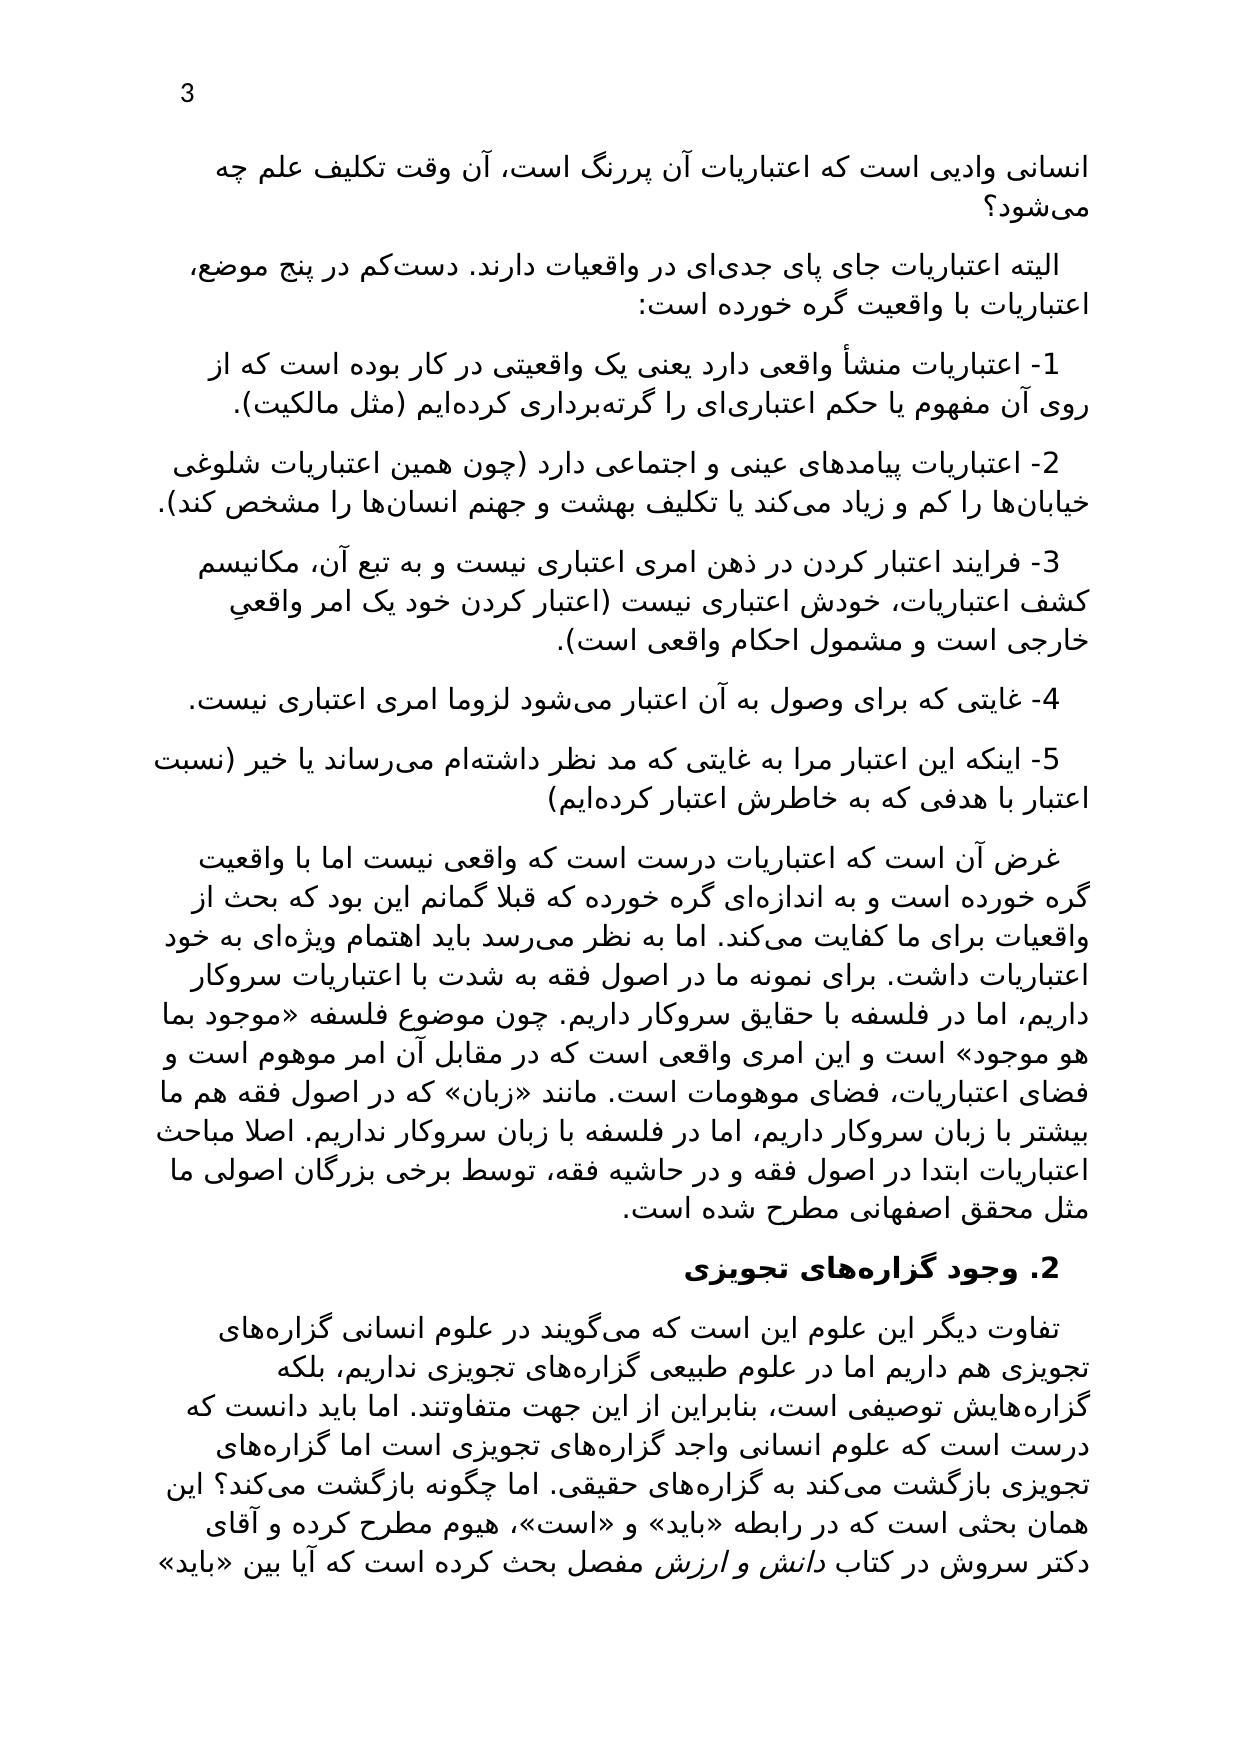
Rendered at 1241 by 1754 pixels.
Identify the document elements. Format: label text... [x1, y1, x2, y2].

text الیته اعتباریات جای پای جدی‌ای در واقعیات دارند. دست‌کم در پنج موضع، اعتباریات با واقعیت گره خورده است: [150, 249, 1090, 322]
text 4- غایتی که برای وصول به آن اعتبار می‌شود لزوما امری اعتباری نیست. [150, 683, 1090, 717]
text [150, 1311, 1090, 1579]
text 3- فرایند اعتبار کردن در ذهن امری اعتباری نیست و به تبع آن، مکانیسم کشف اعتباریات، خودش اعتباری نیست (اعتبار کردن خود یک امر واقعیِ خارجی است و مشمول احکام واقعی است). [150, 545, 1090, 657]
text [150, 150, 1090, 223]
text 2. وجود گزاره‌های تجویزی [150, 1252, 1090, 1286]
text 2- اعتباریات پیامدهای عینی و اجتماعی دارد (چون همین اعتباریات شلوغی خیابان‌ها را کم و زیاد می‌کند یا تکلیف بهشت و جهنم انسان‌ها را مشخص کند). [150, 446, 1090, 519]
text 1- اعتباریات منشأ واقعی دارد یعنی یک واقعیتی در کار بوده است که از روی آن مفهوم یا حکم اعتباری‌ای را گرته‌برداری کرده‌ایم (مثل مالکیت). [150, 347, 1090, 420]
text 5- اینکه این اعتبار مرا به غایتی که مد نظر داشته‌ام می‌رساند یا خیر (نسبت اعتبار با هدفی که به خاطرش اعتبار کرده‌ایم) [150, 742, 1090, 815]
text غرض آن است که اعتباریات درست است که واقعی نیست اما با واقعیت گره خورده است و به اندازه‌ای گره خورده که قبلا گمانم این بود که بحث از واقعیات برای ما کفایت می‌کند. اما به نظر می‌رسد باید اهتمام ویژه‌ای به خود اعتباریات داشت. برای نمونه ما در اصول فقه به شدت با اعتباریات سروکار داریم، اما در فلسفه با حقایق سروکار داریم. چون موضوع فلسفه «موجود بما هو موجود» است و این امری واقعی است که در مقابل آن امر موهوم است و فضای اعتباریات، فضای موهومات است. مانند «زبان» که در اصول فقه هم ما بیشتر با زبان سروکار داریم، اما در فلسفه با زبان سروکار نداریم. اصلا مباحث اعتباریات ابتدا در اصول فقه و در حاشیه فقه، توسط برخی بزرگان اصولی ما مثل محقق اصفهانی مطرح شده است. [150, 841, 1090, 1226]
